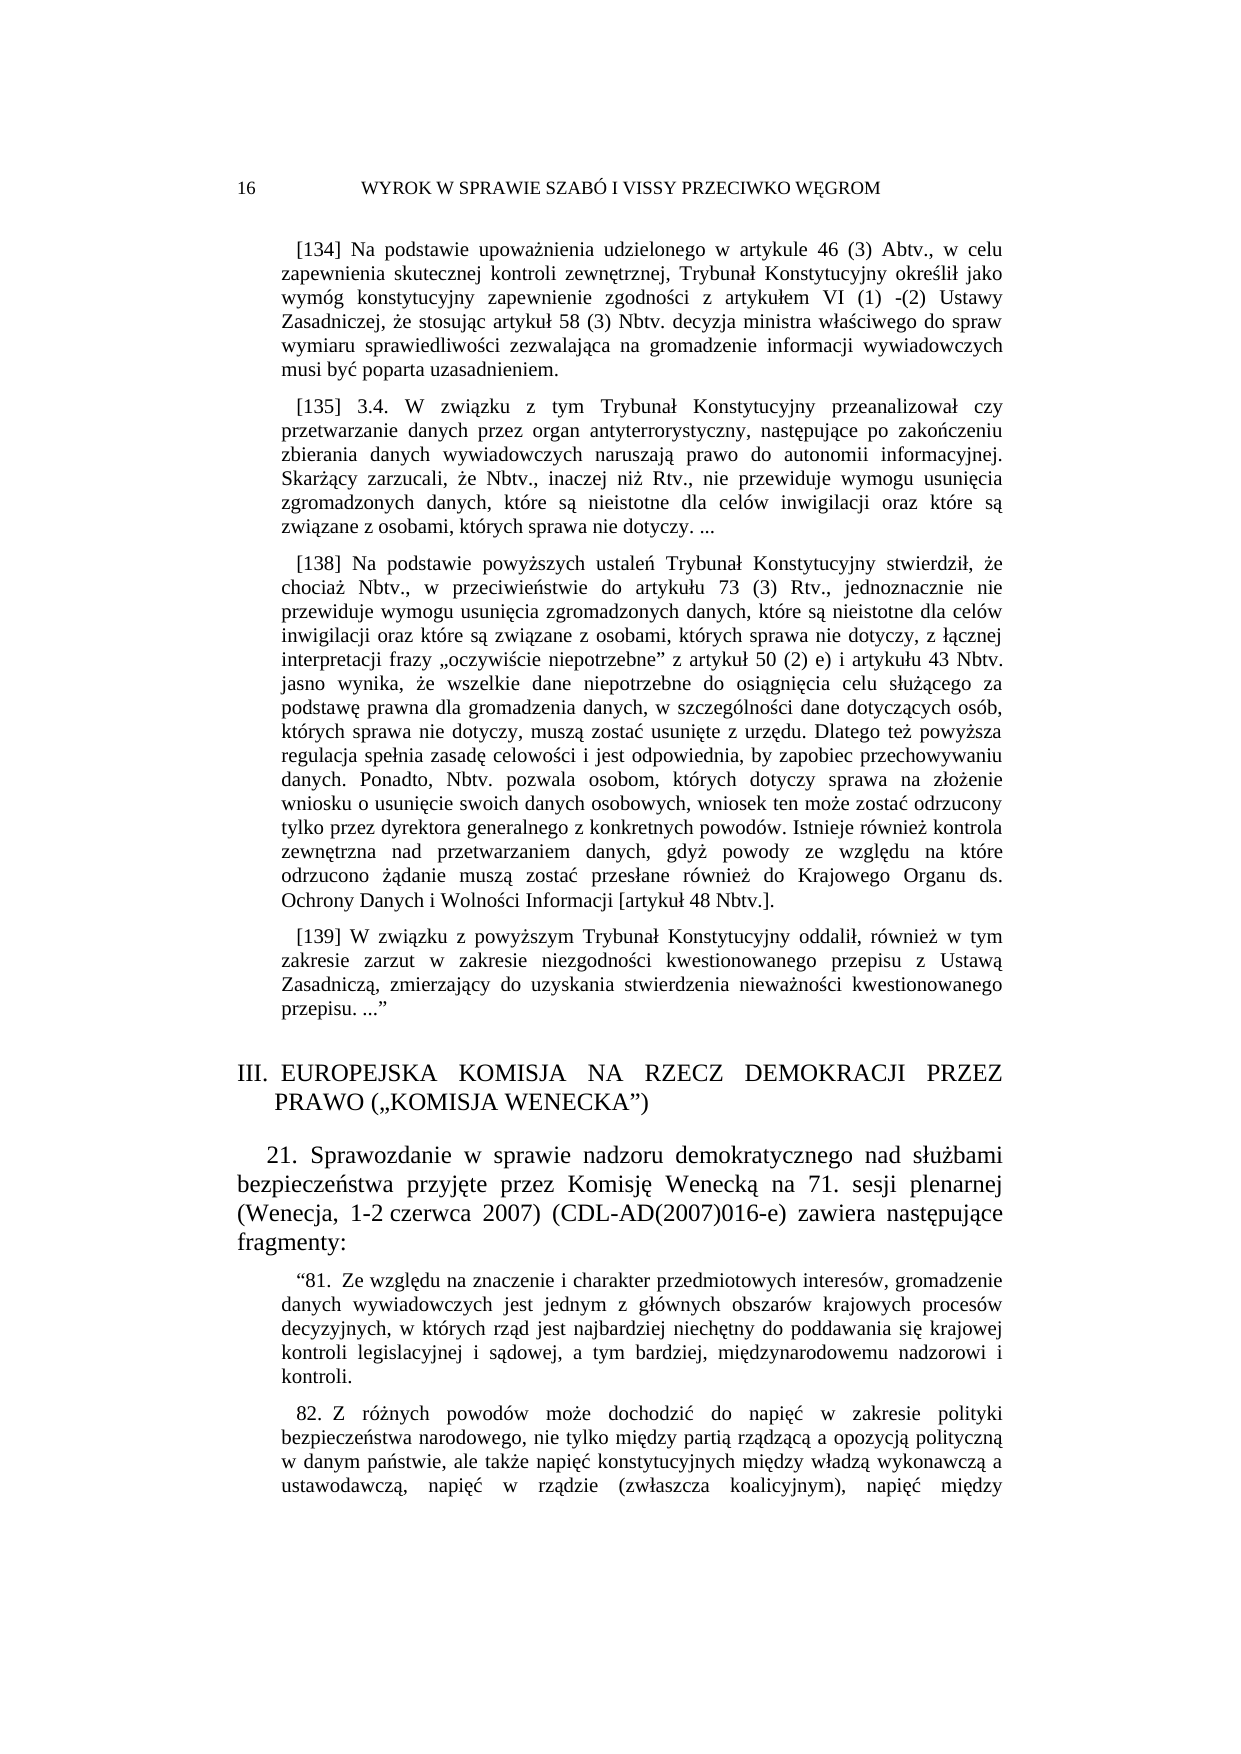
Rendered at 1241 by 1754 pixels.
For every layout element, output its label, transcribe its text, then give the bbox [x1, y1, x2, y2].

text [134] Na podstawie upoważnienia udzielonego w artykule 46 (3) Abtv., w celu zapewnienia skutecznej kontroli zewnętrznej, Trybunał Konstytucyjny określił jako wymóg konstytucyjny zapewnienie zgodności z artykułem VI (1) -(2) Ustawy Zasadniczej, że stosując artykuł 58 (3) Nbtv. decyzja ministra właściwego do spraw wymiaru sprawiedliwości zezwalająca na gromadzenie informacji wywiadowczych musi być poparta uzasadnieniem. [281, 237, 1003, 381]
text [138] Na podstawie powyższych ustaleń Trybunał Konstytucyjny stwierdził, że chociaż Nbtv., w przeciwieństwie do artykułu 73 (3) Rtv., jednoznacznie nie przewiduje wymogu usunięcia zgromadzonych danych, które są nieistotne dla celów inwigilacji oraz które są związane z osobami, których sprawa nie dotyczy, z łącznej interpretacji frazy „oczywiście niepotrzebne” z artykuł 50 (2) e) i artykułu 43 Nbtv. jasno wynika, że wszelkie dane niepotrzebne do osiągnięcia celu służącego za podstawę prawna dla gromadzenia danych, w szczególności dane dotyczących osób, których sprawa nie dotyczy, muszą zostać usunięte z urzędu. Dlatego też powyższa regulacja spełnia zasadę celowości i jest odpowiednia, by zapobiec przechowywaniu danych. Ponadto, Nbtv. pozwala osobom, których dotyczy sprawa na złożenie wniosku o usunięcie swoich danych osobowych, wniosek ten może zostać odrzucony tylko przez dyrektora generalnego z konkretnych powodów. Istnieje również kontrola zewnętrzna nad przetwarzaniem danych, gdyż powody ze względu na które odrzucono żądanie muszą zostać przesłane również do Krajowego Organu ds. Ochrony Danych i Wolności Informacji [artykuł 48 Nbtv.]. [281, 551, 1003, 912]
text [135] 3.4. W związku z tym Trybunał Konstytucyjny przeanalizował czy przetwarzanie danych przez organ antyterrorystyczny, następujące po zakończeniu zbierania danych wywiadowczych naruszają prawo do autonomii informacyjnej. Skarżący zarzucali, że Nbtv., inaczej niż Rtv., nie przewiduje wymogu usunięcia zgromadzonych danych, które są nieistotne dla celów inwigilacji oraz które są związane z osobami, których sprawa nie dotyczy. ... [281, 394, 1003, 538]
text [139] W związku z powyższym Trybunał Konstytucyjny oddalił, również w tym zakresie zarzut w zakresie niezgodności kwestionowanego przepisu z Ustawą Zasadniczą, zmierzający do uzyskania stwierdzenia nieważności kwestionowanego przepisu. ...” [281, 924, 1003, 1020]
text “81. Ze względu na znaczenie i charakter przedmiotowych interesów, gromadzenie danych wywiadowczych jest jednym z głównych obszarów krajowych procesów decyzyjnych, w których rząd jest najbardziej niechętny do poddawania się krajowej kontroli legislacyjnej i sądowej, a tym bardziej, międzynarodowemu nadzorowi i kontroli. [281, 1268, 1003, 1388]
subtitle III. EUROPEJSKA KOMISJA NA RZECZ DEMOKRACJI PRZEZ PRAWO („kOMISJA WENECKA”) [237, 1058, 1003, 1115]
text 21. Sprawozdanie w sprawie nadzoru demokratycznego nad służbami bezpieczeństwa przyjęte przez Komisję Wenecką na 71. sesji plenarnej (Wenecja, 1-2 czerwca 2007) (CDL-AD(2007)016-e) zawiera następujące fragmenty: [237, 1140, 1003, 1255]
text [281, 1401, 1003, 1497]
